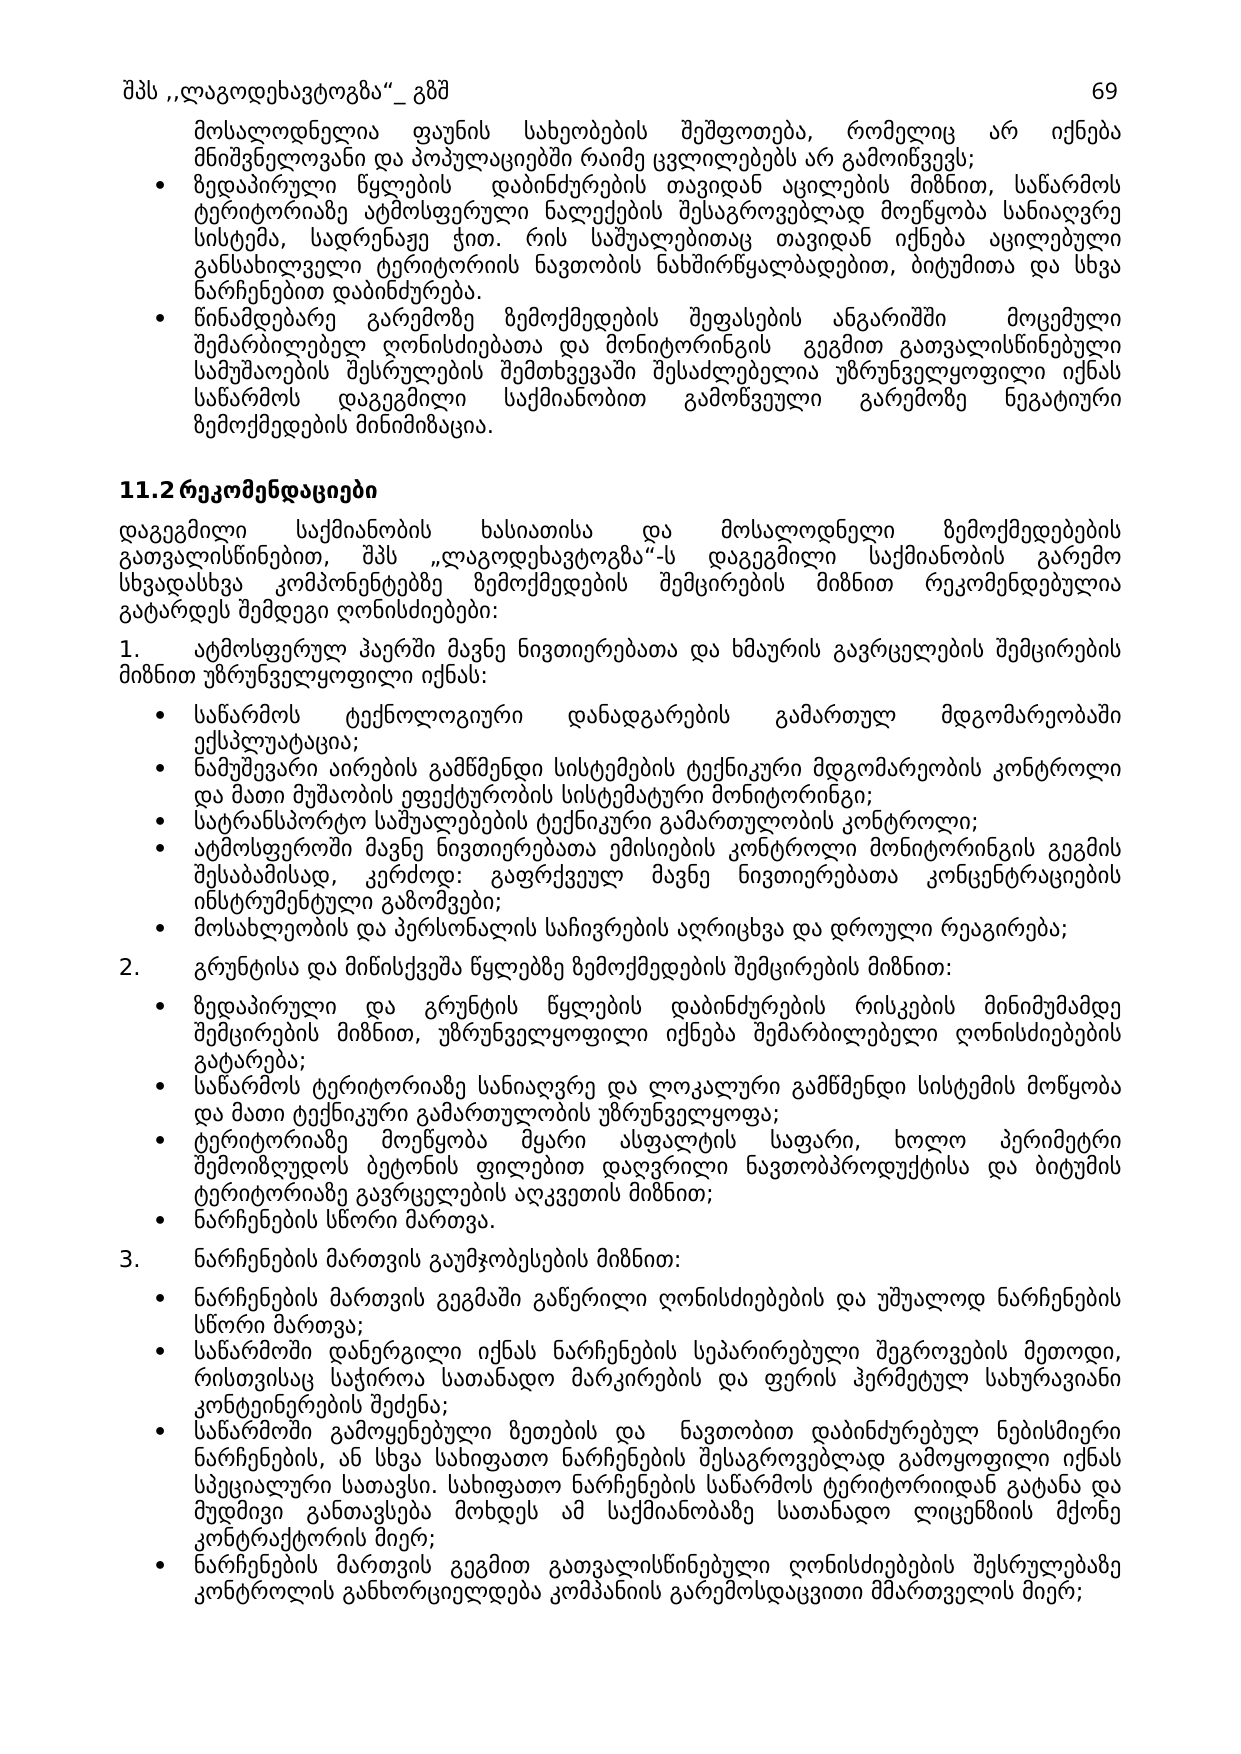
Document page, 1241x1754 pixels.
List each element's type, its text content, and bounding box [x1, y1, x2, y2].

list ნარჩენების მართვის გეგმით გათვალისწინებული ღონისძიებების შესრულებაზე კონტროლის განხორციელდება კომპანიის გარემოსდაცვითი მმართველის მიერ; [156, 1552, 1122, 1605]
list სატრანსპორტო საშუალებების ტექნიკური გამართულობის კონტროლი; [156, 808, 1122, 835]
list საწარმოს ტერიტორიაზე სანიაღვრე და ლოკალური გამწმენდი სისტემის მოწყობა და მათი ტექნიკური გამართულობის უზრუნველყოფა; [156, 1073, 1122, 1127]
text 3. ნარჩენების მართვის გაუმჯობესების მიზნით: [118, 1246, 1122, 1273]
list საწარმოს ტექნოლოგიური დანადგარების გამართულ მდგომარეობაში ექსპლუატაცია; [156, 702, 1122, 755]
list ტერიტორიაზე მოეწყობა მყარი ასფალტის საფარი, ხოლო პერიმეტრი შემოიზღუდოს ბეტონის ფილებით დაღვრილი ნავთობპროდუქტისა და ბიტუმის ტერიტორიაზე გავრცელების აღკვეთის მიზნით; [156, 1127, 1122, 1207]
list მოსახლეობის და პერსონალის საჩივრების აღრიცხვა და დროული რეაგირება; [156, 915, 1122, 942]
list საწარმოში გამოყენებული ზეთების და ნავთობით დაბინძურებულ ნებისმიერი ნარჩენების, ან სხვა სახიფათო ნარჩენების შესაგროვებლად გამოყოფილი იქნას სპეციალური სათავსი. სახიფათო ნარჩენების საწარმოს ტერიტორიიდან გატანა და მუდმივი განთავსება მოხდეს ამ საქმიანობაზე სათანადო ლიცენზიის მქონე კონტრაქტორის მიერ; [156, 1418, 1122, 1552]
subtitle რეკომენდაციები [118, 478, 1122, 504]
text 2. გრუნტისა და მიწისქვეშა წყლებზე ზემოქმედების შემცირების მიზნით: [118, 954, 1122, 981]
list ნარჩენების მართვის გეგმაში გაწერილი ღონისძიებების და უშუალოდ ნარჩენების სწორი მართვა; [156, 1285, 1122, 1338]
text დაგეგმილი საქმიანობის ხასიათისა და მოსალოდნელი ზემოქმედებების გათვალისწინებით, შპს „ლაგოდეხავტოგზა“-ს დაგეგმილი საქმიანობის გარემო სხვადასხვა კომპონენტებზე ზემოქმედების შემცირების მიზნით რეკომენდებულია გატარდეს შემდეგი ღონისძიებები: [118, 517, 1122, 623]
list საწარმოში დანერგილი იქნას ნარჩენების სეპარირებული შეგროვების მეთოდი, რისთვისაც საჭიროა სათანადო მარკირების და ფერის ჰერმეტულ სახურავიანი კონტეინერების შეძენა; [156, 1338, 1122, 1418]
list ნარჩენების სწორი მართვა. [156, 1207, 1122, 1233]
list წინამდებარე გარემოზე ზემოქმედების შეფასების ანგარიშში მოცემული შემარბილებელ ღონისძიებათა და მონიტორინგის გეგმით გათვალისწინებული სამუშაოების შესრულების შემთხვევაში შესაძლებელია უზრუნველყოფილი იქნას საწარმოს დაგეგმილი საქმიანობით გამოწვეული გარემოზე ნეგატიური ზემოქმედების მინიმიზაცია. [156, 305, 1122, 438]
list ატმოსფეროში მავნე ნივთიერებათა ემისიების კონტროლი მონიტორინგის გეგმის შესაბამისად, კერძოდ: გაფრქვეულ მავნე ნივთიერებათა კონცენტრაციების ინსტრუმენტული გაზომვები; [156, 835, 1122, 915]
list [156, 118, 1122, 172]
list ნამუშევარი აირების გამწმენდი სისტემების ტექნიკური მდგომარეობის კონტროლი და მათი მუშაობის ეფექტურობის სისტემატური მონიტორინგი; [156, 755, 1122, 808]
list ზედაპირული წყლების დაბინძურების თავიდან აცილების მიზნით, საწარმოს ტერიტორიაზე ატმოსფერული ნალექების შესაგროვებლად მოეწყობა სანიაღვრე სისტემა, სადრენაჟე ჭით. რის საშუალებითაც თავიდან იქნება აცილებული განსახილველი ტერიტორიის ნავთობის ნახშირწყალბადებით, ბიტუმითა და სხვა ნარჩენებით დაბინძურება. [156, 172, 1122, 305]
text 1. ატმოსფერულ ჰაერში მავნე ნივთიერებათა და ხმაურის გავრცელების შემცირების მიზნით უზრუნველყოფილი იქნას: [118, 636, 1122, 689]
list ზედაპირული და გრუნტის წყლების დაბინძურების რისკების მინიმუმამდე შემცირების მიზნით, უზრუნველყოფილი იქნება შემარბილებელი ღონისძიებების გატარება; [156, 993, 1122, 1073]
